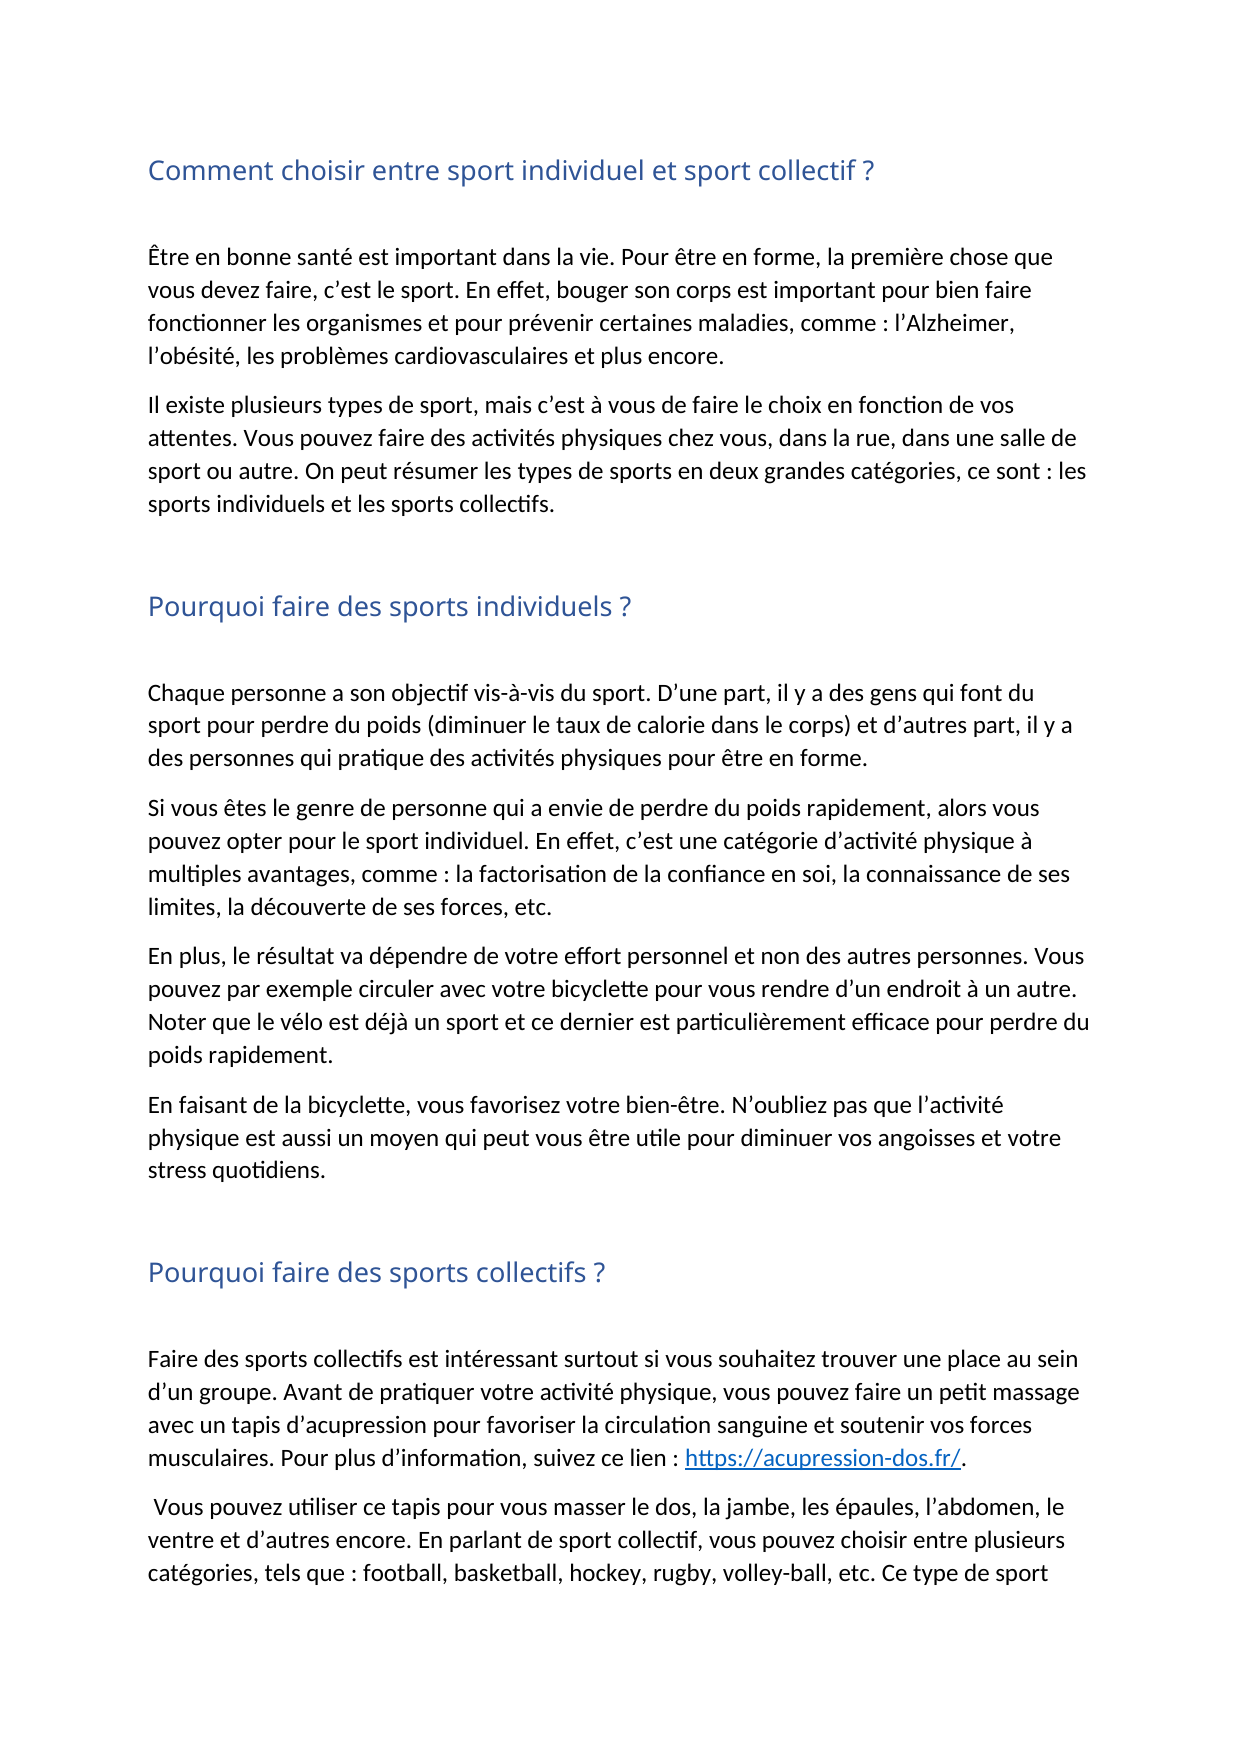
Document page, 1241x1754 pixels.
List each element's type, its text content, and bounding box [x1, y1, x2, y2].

subtitle Comment choisir entre sport individuel et sport collectif ? [148, 152, 1093, 189]
text En faisant de la bicyclette, vous favorisez votre bien-être. N’oubliez pas que l’activité physique est aussi un moyen qui peut vous être utile pour diminuer vos angoisses et votre stress quotidiens. [148, 1089, 1093, 1185]
text Être en bonne santé est important dans la vie. Pour être en forme, la première chose que vous devez faire, c’est le sport. En effet, bouger son corps est important pour bien faire fonctionner les organismes et pour prévenir certaines maladies, comme : l’Alzheimer, l’obésité, les problèmes cardiovasculaires et plus encore. [148, 241, 1093, 370]
subtitle Pourquoi faire des sports collectifs ? [148, 1254, 1093, 1291]
text Chaque personne a son objectif vis-à-vis du sport. D’une part, il y a des gens qui font du sport pour perdre du poids (diminuer le taux de calorie dans le corps) et d’autres part, il y a des personnes qui pratique des activités physiques pour être en forme. [148, 677, 1093, 773]
text Faire des sports collectifs est intéressant surtout si vous souhaitez trouver une place au sein d’un groupe. Avant de pratiquer votre activité physique, vous pouvez faire un petit massage avec un tapis d’acupression pour favoriser la circulation sanguine et soutenir vos forces musculaires. Pour plus d’information, suivez ce lien : https://acupression-dos.fr/. [148, 1343, 1093, 1472]
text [148, 1492, 1093, 1588]
text Si vous êtes le genre de personne qui a envie de perdre du poids rapidement, alors vous pouvez opter pour le sport individuel. En effet, c’est une catégorie d’activité physique à multiples avantages, comme : la factorisation de la confiance en soi, la connaissance de ses limites, la découverte de ses forces, etc. [148, 792, 1093, 921]
text En plus, le résultat va dépendre de votre effort personnel et non des autres personnes. Vous pouvez par exemple circuler avec votre bicyclette pour vous rendre d’un endroit à un autre. Noter que le vélo est déjà un sport et ce dernier est particulièrement efficace pour perdre du poids rapidement. [148, 941, 1093, 1070]
text Il existe plusieurs types de sport, mais c’est à vous de faire le choix en fonction de vos attentes. Vous pouvez faire des activités physiques chez vous, dans la rue, dans une salle de sport ou autre. On peut résumer les types de sports en deux grandes catégories, ce sont : les sports individuels et les sports collectifs. [148, 389, 1093, 519]
subtitle Pourquoi faire des sports individuels ? [148, 587, 1093, 624]
